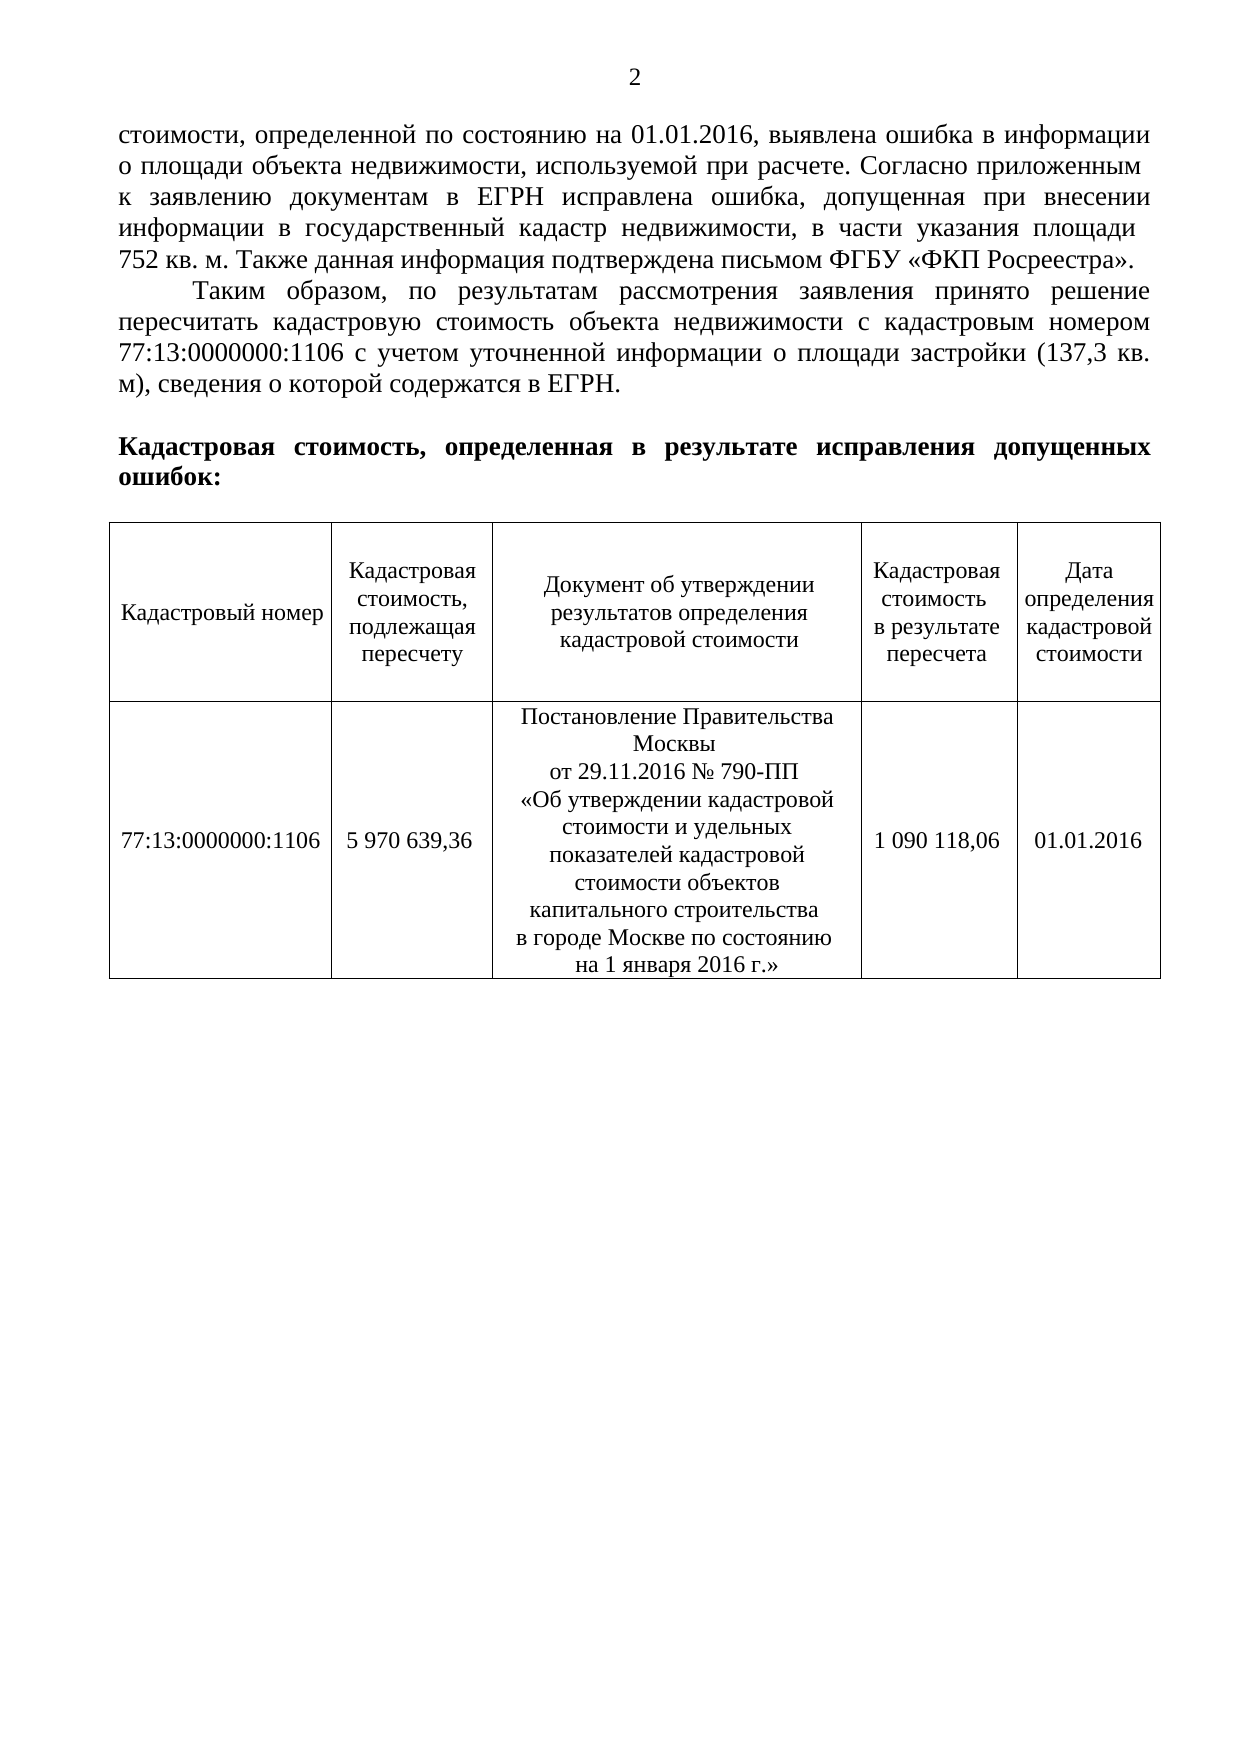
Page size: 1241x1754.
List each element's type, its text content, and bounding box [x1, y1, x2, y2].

table_header Дата определения кадастровой стоимости [1018, 523, 1160, 701]
table_cell Постановление Правительства Москвы от 29.11.2016 № 790-ПП «Об утверждении кадастровой стоимости и удельных показателей кадастровой стоимости объектов капитального строительства в городе Москве по состоянию на 1 января 2016 г.» [493, 702, 861, 978]
table_cell 1 090 118,06 [862, 702, 1017, 978]
table_header Кадастровый номер [110, 523, 331, 701]
table_header Кадастровая стоимость, подлежащая пересчету [332, 523, 492, 701]
text Таким образом, по результатам рассмотрения заявления принято решение пересчитать кадастровую стоимость объекта недвижимости с кадастровым номером 77:13:0000000:1106 с учетом уточненной информации о площади застройки (137,3 кв. м), сведения о которой содержатся в ЕГРН. [118, 274, 1152, 398]
table_header Документ об утверждении результатов определения кадастровой стоимости [493, 523, 861, 701]
text Кадастровая стоимость, определенная в результате исправления допущенных ошибок: [118, 431, 1152, 491]
table_header Кадастровая стоимость в результате пересчета [862, 523, 1017, 701]
table_cell 01.01.2016 [1018, 702, 1160, 978]
table_cell 77:13:0000000:1106 [110, 702, 331, 978]
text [118, 118, 1152, 274]
table_cell 5 970 639,36 [332, 702, 492, 978]
